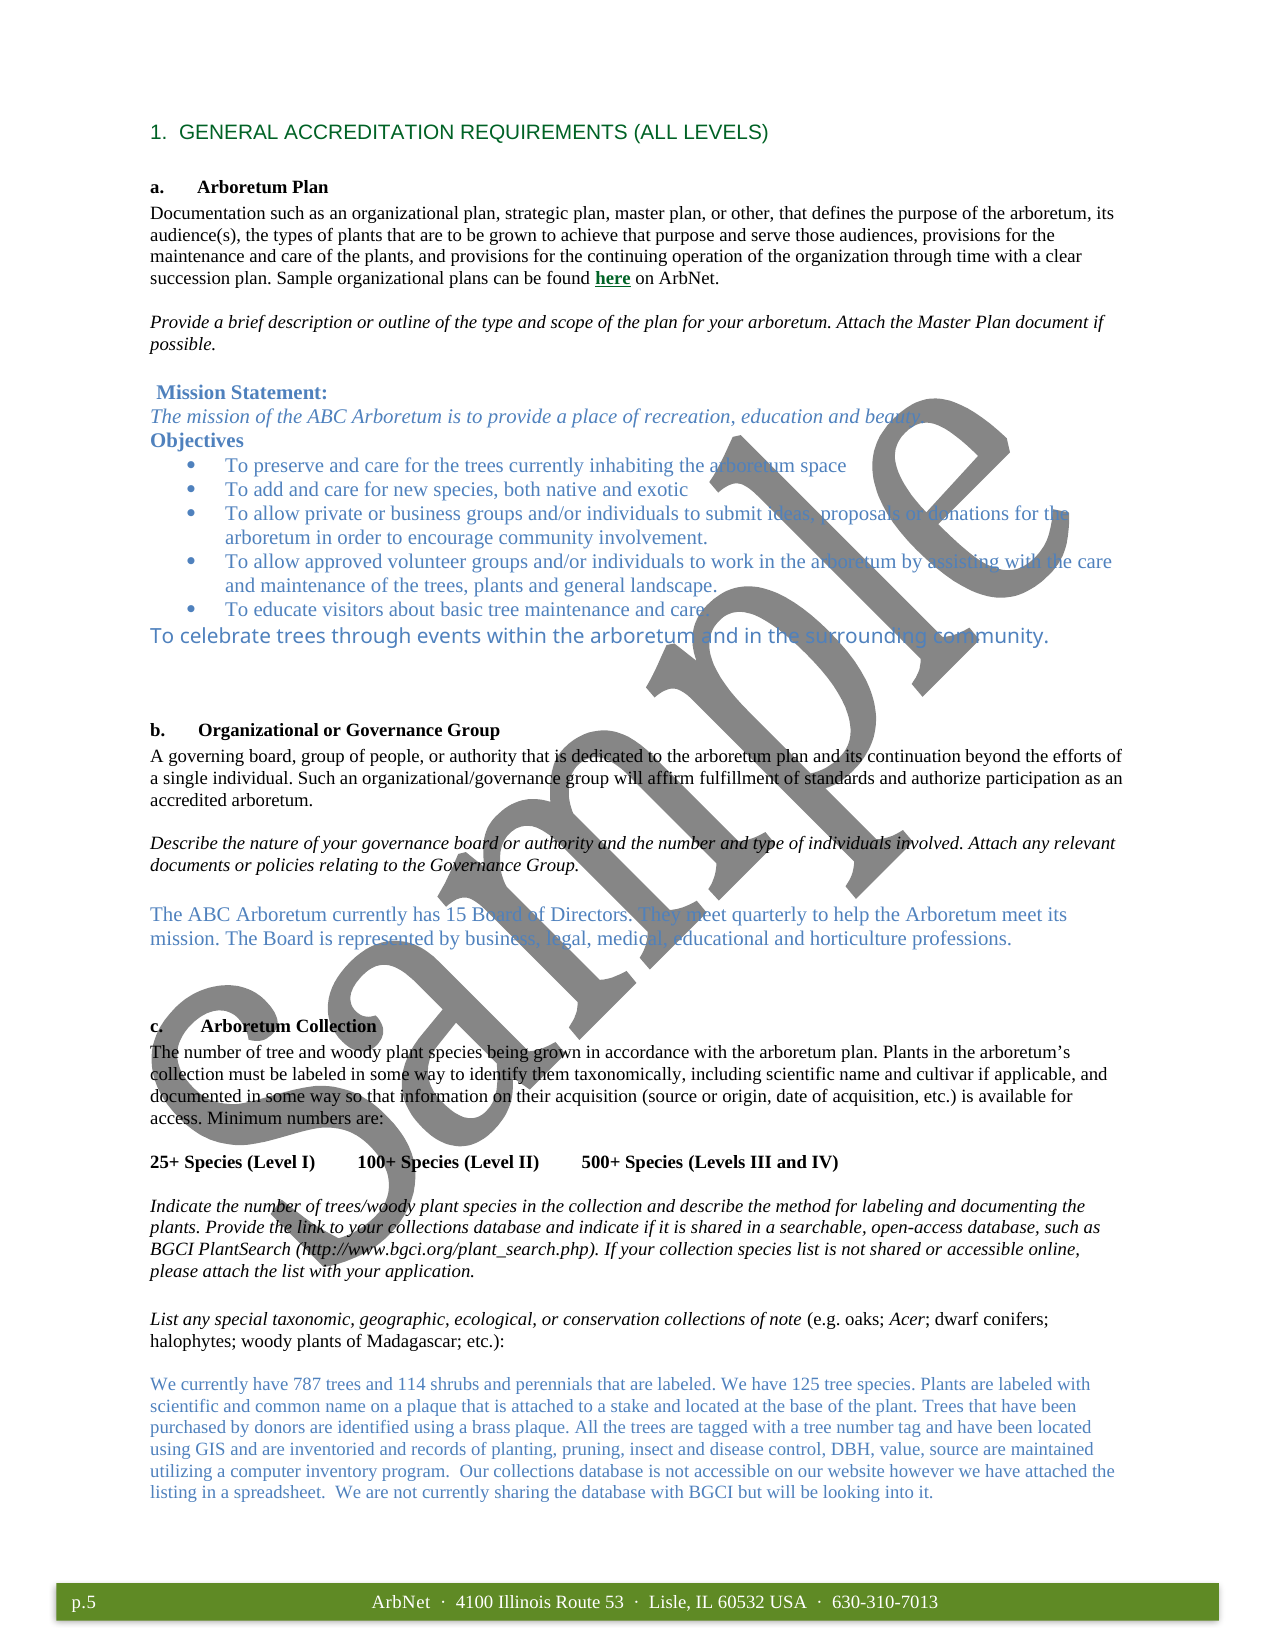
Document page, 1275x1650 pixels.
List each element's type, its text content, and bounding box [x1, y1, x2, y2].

table_header a. Arboretum Plan Documentation such as an organizational plan, strategic plan, master plan, or other, that defines the purpose of the arboretum, its audience(s), the types of plants that are to be grown to achieve that purpose and serve those audiences, provisions for the maintenance and care of the plants, and provisions for the continuing operation of the organization through time with a clear succession plan. Sample organizational plans can be found here on ArbNet. Provide a brief description or outline of the type and scope of the plan for your arboretum. Attach the Master Plan document if possible. [139, 176, 1136, 380]
text 1. General Accreditation Requirements (All Levels) [150, 120, 1125, 146]
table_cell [139, 1308, 1136, 1528]
table_cell b. Organizational or Governance Group A governing board, group of people, or authority that is dedicated to the arboretum plan and its continuation beyond the efforts of a single individual. Such an organizational/governance group will affirm fulfillment of standards and authorize participation as an accredited arboretum. Describe the nature of your governance board or authority and the number and type of individuals involved. Attach any relevant documents or policies relating to the Governance Group. [139, 719, 1136, 902]
table_cell c. Arboretum Collection The number of tree and woody plant species being grown in accordance with the arboretum plan. Plants in the arboretum’s collection must be labeled in some way to identify them taxonomically, including scientific name and cultivar if applicable, and documented in some way so that information on their acquisition (source or origin, date of acquisition, etc.) is available for access. Minimum numbers are: 25+ Species (Level I) 100+ Species (Level II) 500+ Species (Levels III and IV) Indicate the number of trees/woody plant species in the collection and describe the method for labeling and documenting the plants. Provide the link to your collections database and indicate if it is shared in a searchable, open-access database, such as BGCI PlantSearch (http://www.bgci.org/plant_search.php). If your collection species list is not shared or accessible online, please attach the list with your application. [139, 1015, 1136, 1308]
table_cell Mission Statement: The mission of the ABC Arboretum is to provide a place of recreation, education and beauty. Objectives To preserve and care for the trees currently inhabiting the arboretum space To add and care for new species, both native and exotic To allow private or business groups and/or individuals to submit ideas, proposals or donations for the arboretum in order to encourage community involvement. To allow approved volunteer groups and/or individuals to work in the arboretum by assisting with the care and maintenance of the trees, plants and general landscape. To educate visitors about basic tree maintenance and care. To celebrate trees through events within the arboretum and in the surrounding community. [139, 380, 1136, 719]
table_cell The ABC Arboretum currently has 15 Board of Directors. They meet quarterly to help the Arboretum meet its mission. The Board is represented by business, legal, medical, educational and horticulture professions. [139, 902, 1136, 1015]
